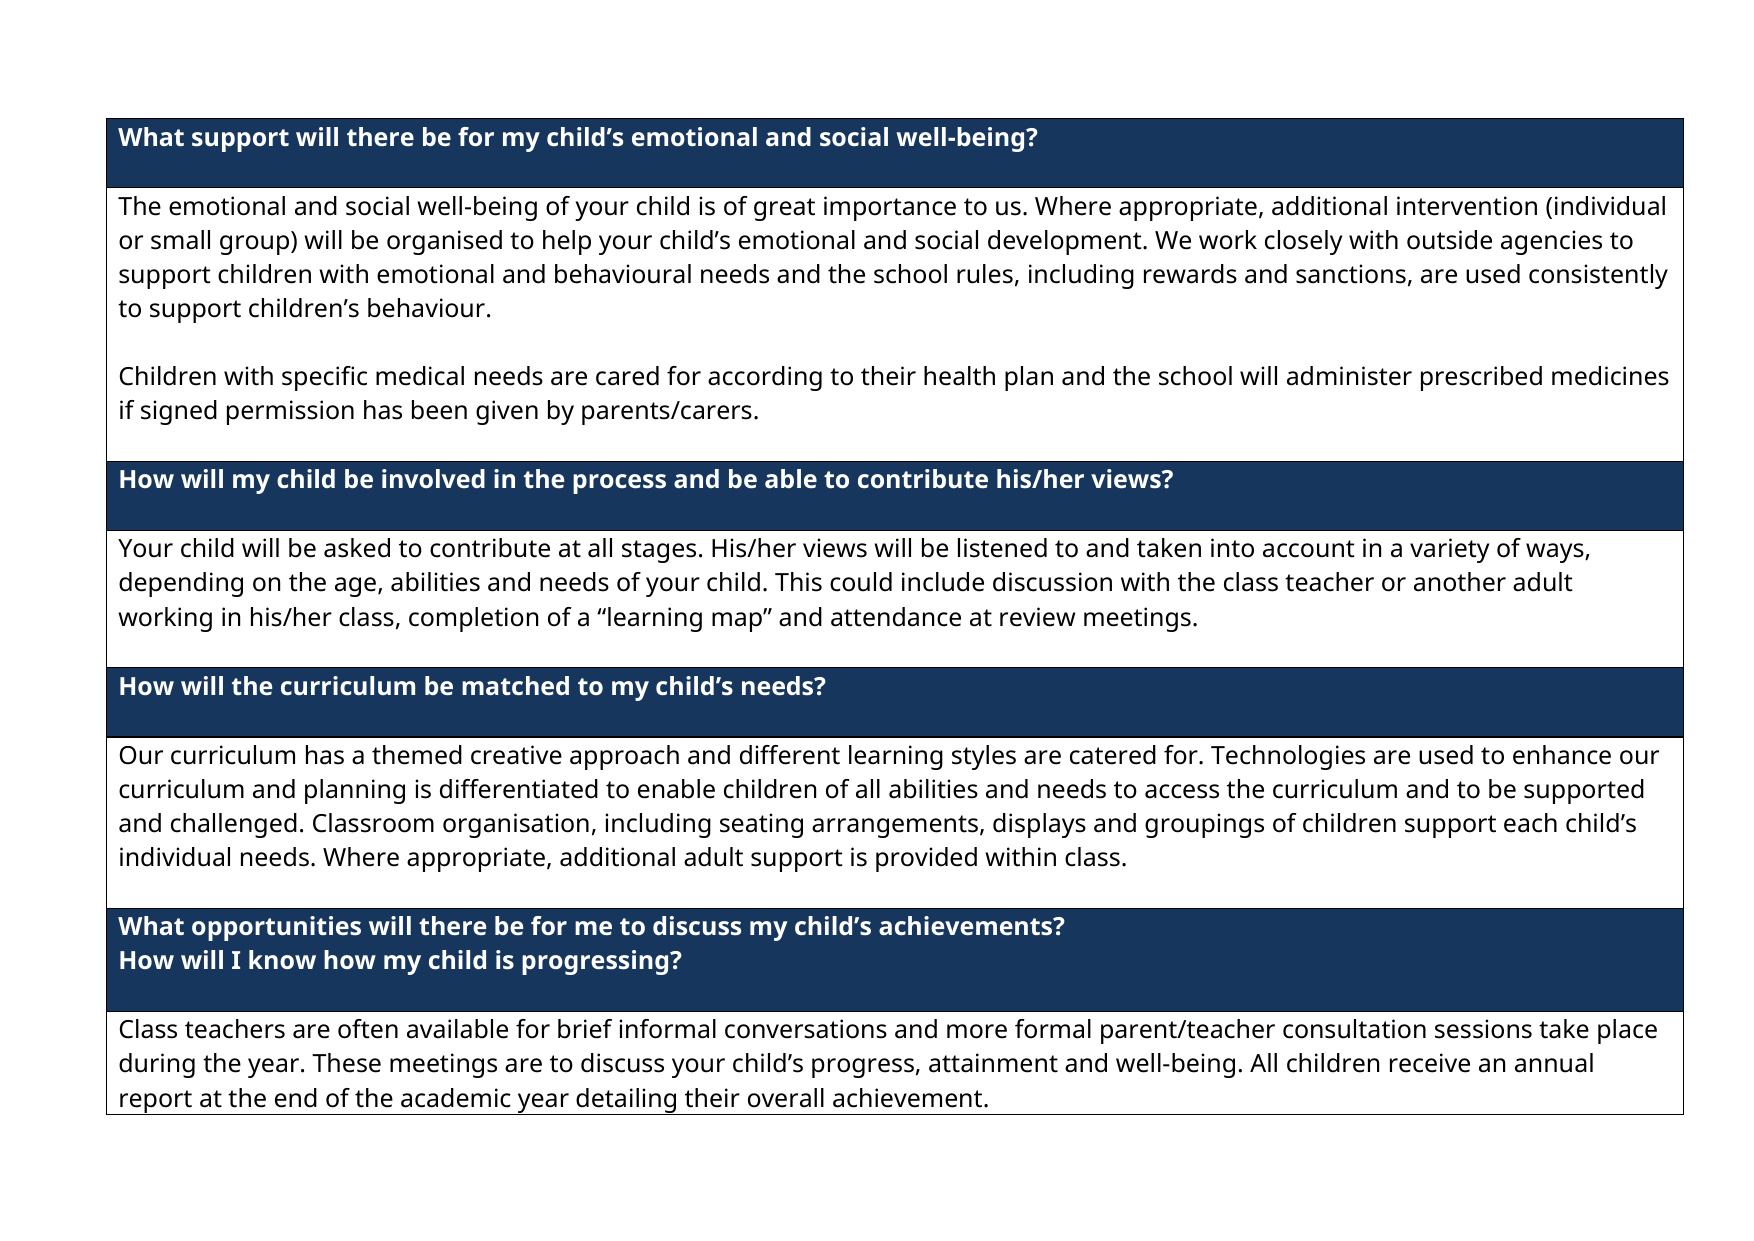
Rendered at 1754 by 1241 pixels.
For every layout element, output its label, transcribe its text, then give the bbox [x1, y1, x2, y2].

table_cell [107, 1012, 1683, 1114]
table_cell Our curriculum has a themed creative approach and different learning styles are catered for. Technologies are used to enhance our curriculum and planning is differentiated to enable children of all abilities and needs to access the curriculum and to be supported and challenged. Classroom organisation, including seating arrangements, displays and groupings of children support each child’s individual needs. Where appropriate, additional adult support is provided within class. [107, 738, 1683, 908]
table_cell How will my child be involved in the process and be able to contribute his/her views? [107, 462, 1683, 530]
table_cell What support will there be for my child’s emotional and social well-being? [107, 119, 1683, 187]
table_cell How will the curriculum be matched to my child’s needs? [107, 668, 1683, 736]
table_cell The emotional and social well-being of your child is of great importance to us. Where appropriate, additional intervention (individual or small group) will be organised to help your child’s emotional and social development. We work closely with outside agencies to support children with emotional and behavioural needs and the school rules, including rewards and sanctions, are used consistently to support children’s behaviour. Children with specific medical needs are cared for according to their health plan and the school will administer prescribed medicines if signed permission has been given by parents/carers. [107, 188, 1683, 461]
table_cell What opportunities will there be for me to discuss my child’s achievements? How will I know how my child is progressing? [107, 909, 1683, 1011]
table_cell Your child will be asked to contribute at all stages. His/her views will be listened to and taken into account in a variety of ways, depending on the age, abilities and needs of your child. This could include discussion with the class teacher or another adult working in his/her class, completion of a “learning map” and attendance at review meetings. [107, 531, 1683, 667]
